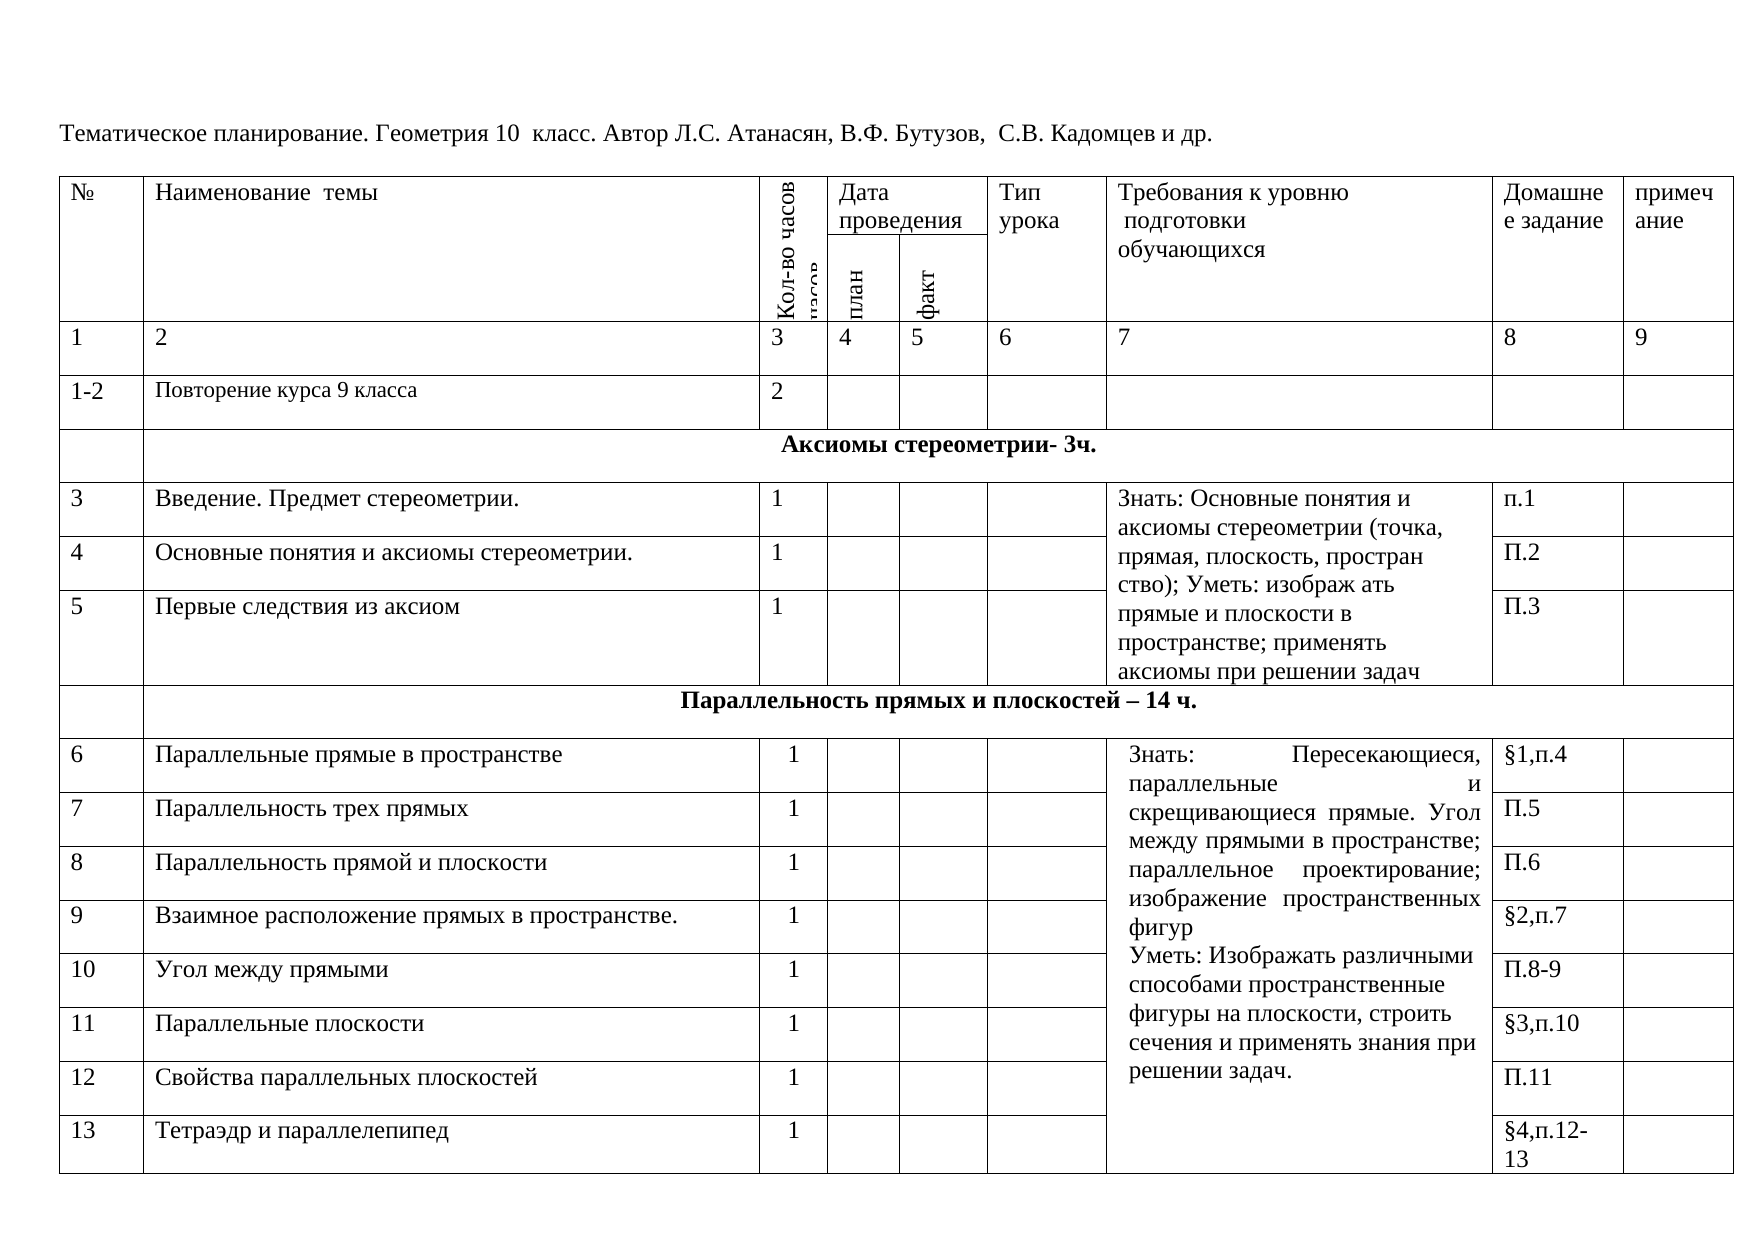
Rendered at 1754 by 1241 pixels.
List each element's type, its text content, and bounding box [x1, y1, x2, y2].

table_cell Аксиомы стереометрии- 3ч. [144, 430, 1733, 482]
table_cell 1-2 [60, 376, 143, 428]
table_cell [1624, 537, 1733, 590]
text Тематическое планирование. Геометрия 10 класс. Автор Л.С. Атанасян, В.Ф. Бутузов, С.В. Кадомцев и др. [59, 118, 1695, 147]
table_header Наименование темы [144, 177, 759, 321]
table_cell [1624, 847, 1733, 899]
table_cell §1,п.4 [1493, 739, 1623, 792]
table_cell [900, 591, 987, 684]
table_cell [828, 847, 899, 899]
table_cell 12 [60, 1062, 143, 1114]
table_cell 11 [60, 1008, 143, 1061]
table_cell 7 [60, 793, 143, 846]
table_cell п.1 [1493, 483, 1623, 536]
table_cell 1 [760, 739, 827, 792]
table_cell [988, 591, 1106, 684]
table_cell [828, 483, 899, 536]
table_cell [988, 847, 1106, 899]
table_cell [828, 1062, 899, 1114]
table_cell Параллельность трех прямых [144, 793, 759, 846]
table_cell Повторение курса 9 класса [144, 376, 759, 428]
table_header Тип урока [988, 177, 1106, 321]
table_cell П.6 [1493, 847, 1623, 899]
table_cell 13 [60, 1116, 143, 1173]
table_cell [828, 1116, 899, 1173]
table_cell план [828, 235, 899, 321]
table_cell П.2 [1493, 537, 1623, 590]
table_cell [988, 537, 1106, 590]
table_cell Знать: Пересекающиеся, параллельные и скрещивающиеся прямые. Угол между прямыми в пространстве; параллельное проектирование; изображение пространственных фигур Уметь: Изображать различными способами пространственные фигуры на плоскости, строить сечения и применять знания при решении задач. [1107, 739, 1492, 1173]
table_header Требования к уровню подготовки обучающихся [1107, 177, 1492, 321]
table_cell 1 [760, 793, 827, 846]
table_cell [1624, 1062, 1733, 1114]
table_cell [1624, 954, 1733, 1007]
table_cell 1 [760, 1116, 827, 1173]
table_cell [988, 739, 1106, 792]
table_cell [900, 537, 987, 590]
table_cell Параллельность прямых и плоскостей – 14 ч. [144, 686, 1733, 738]
table_cell Параллельность прямой и плоскости [144, 847, 759, 899]
table_cell [900, 1008, 987, 1061]
table_cell 4 [60, 537, 143, 590]
table_cell [1624, 483, 1733, 536]
table_cell [900, 1116, 987, 1173]
table_cell П.11 [1493, 1062, 1623, 1114]
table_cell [144, 1116, 759, 1173]
table_cell [828, 537, 899, 590]
table_header Дата проведения [828, 177, 987, 234]
table_cell [1624, 1008, 1733, 1061]
table_cell Параллельные прямые в пространстве [144, 739, 759, 792]
table_cell [988, 483, 1106, 536]
table_cell [988, 901, 1106, 953]
table_cell [988, 954, 1106, 1007]
table_cell §2,п.7 [1493, 901, 1623, 953]
table_cell [900, 483, 987, 536]
table_cell [900, 739, 987, 792]
table_cell факт [900, 235, 987, 321]
table_cell [1624, 376, 1733, 428]
table_cell [988, 1062, 1106, 1114]
table_cell [1493, 376, 1623, 428]
table_cell 9 [60, 901, 143, 953]
table_cell 1 [760, 1062, 827, 1114]
table_cell 5 [900, 322, 987, 375]
table_cell [828, 739, 899, 792]
table_cell Свойства параллельных плоскостей [144, 1062, 759, 1114]
table_header Кол-во часов часов [760, 177, 827, 321]
table_cell Знать: Основные понятия и аксиомы стереометрии (точка, прямая, плоскость, простран ство); Уметь: изображ ать прямые и плоскости в пространстве; применять аксиомы при решении задач [1107, 483, 1492, 684]
table_header примечание [1624, 177, 1733, 321]
table_cell 1 [760, 954, 827, 1007]
table_cell 3 [60, 483, 143, 536]
table_cell Взаимное расположение прямых в пространстве. [144, 901, 759, 953]
table_cell [900, 1062, 987, 1114]
table_cell [1624, 1116, 1733, 1173]
table_cell 9 [1624, 322, 1733, 375]
table_cell [1107, 376, 1492, 428]
table_cell [828, 1008, 899, 1061]
table_cell [900, 954, 987, 1007]
table_cell [828, 954, 899, 1007]
table_cell 5 [60, 591, 143, 684]
table_cell 10 [60, 954, 143, 1007]
table_cell [1624, 591, 1733, 684]
table_cell 2 [144, 322, 759, 375]
table_cell [1624, 901, 1733, 953]
table_cell 1 [760, 537, 827, 590]
table_cell Основные понятия и аксиомы стереометрии. [144, 537, 759, 590]
table_cell П.8-9 [1493, 954, 1623, 1007]
table_cell [900, 793, 987, 846]
table_header Домашнее задание [1493, 177, 1623, 321]
table_cell 1 [60, 322, 143, 375]
table_cell [60, 686, 143, 738]
table_cell 8 [1493, 322, 1623, 375]
table_cell [988, 793, 1106, 846]
table_cell 7 [1107, 322, 1492, 375]
table_cell [1624, 739, 1733, 792]
table_cell П.3 [1493, 591, 1623, 684]
table_cell 2 [760, 376, 827, 428]
table_cell [900, 847, 987, 899]
table_cell Введение. Предмет стереометрии. [144, 483, 759, 536]
table_cell 8 [60, 847, 143, 899]
table_header № [60, 177, 143, 321]
table_cell 4 [828, 322, 899, 375]
table_cell [900, 376, 987, 428]
table_cell [988, 1008, 1106, 1061]
table_cell Угол между прямыми [144, 954, 759, 1007]
table_cell 1 [760, 901, 827, 953]
table_cell [828, 901, 899, 953]
table_cell [1624, 793, 1733, 846]
table_cell 1 [760, 1008, 827, 1061]
table_cell [828, 591, 899, 684]
table_cell 6 [988, 322, 1106, 375]
table_cell 3 [760, 322, 827, 375]
table_cell П.5 [1493, 793, 1623, 846]
table_cell 1 [760, 591, 827, 684]
table_cell [60, 430, 143, 482]
table_cell [988, 376, 1106, 428]
table_cell 6 [60, 739, 143, 792]
table_cell 1 [760, 483, 827, 536]
table_cell Первые следствия из аксиом [144, 591, 759, 684]
table_cell [988, 1116, 1106, 1173]
table_cell Параллельные плоскости [144, 1008, 759, 1061]
table_cell 1 [760, 847, 827, 899]
table_cell [828, 793, 899, 846]
table_cell §3,п.10 [1493, 1008, 1623, 1061]
table_cell [828, 376, 899, 428]
table_cell [900, 901, 987, 953]
table_cell §4,п.12-13 [1493, 1116, 1623, 1173]
